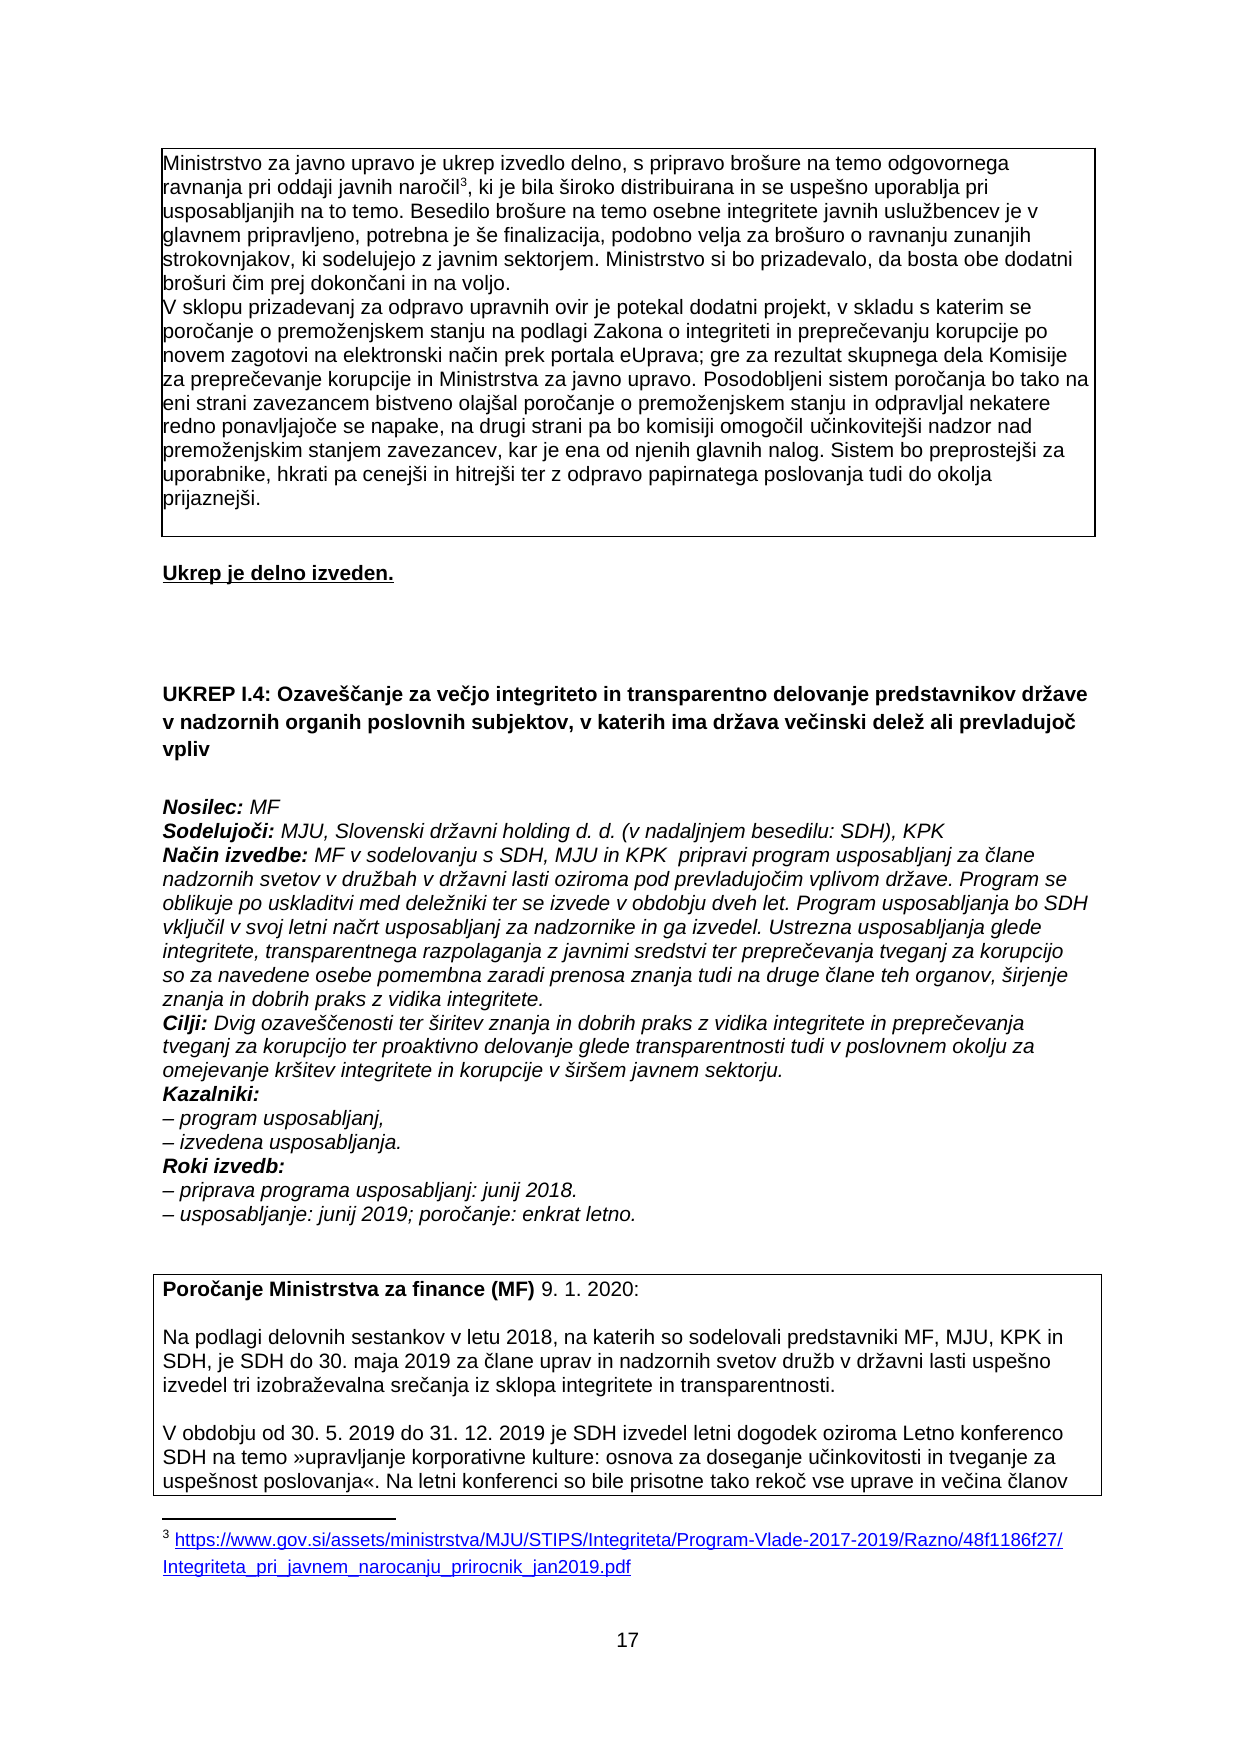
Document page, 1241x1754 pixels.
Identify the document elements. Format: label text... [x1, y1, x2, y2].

subtitle UKREP I.4: Ozaveščanje za večjo integriteto in transparentno delovanje predstavnikov države v nadzornih organih poslovnih subjektov, v katerih ima država večinski delež ali prevladujoč vpliv [162, 682, 1092, 761]
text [154, 1418, 1101, 1495]
text Ukrep je delno izveden. [162, 561, 1092, 585]
text Kazalniki: [162, 1082, 1092, 1106]
text Roki izvedb: [162, 1154, 1092, 1178]
text Ministrstvo za javno upravo je ukrep izvedlo delno, s pripravo brošure na temo odgovornega ravnanja pri oddaji javnih naročil, ki je bila široko distribuirana in se uspešno uporablja pri usposabljanjih na to temo. Besedilo brošure na temo osebne integritete javnih uslužbencev je v glavnem pripravljeno, potrebna je še finalizacija, podobno velja za brošuro o ravnanju zunanjih strokovnjakov, ki sodelujejo z javnim sektorjem. Ministrstvo si bo prizadevalo, da bosta obe dodatni brošuri čim prej dokončani in na voljo. [163, 149, 1094, 294]
text – izvedena usposabljanja. [162, 1130, 1092, 1154]
text Na podlagi delovnih sestankov v letu 2018, na katerih so sodelovali predstavniki MF, MJU, KPK in SDH, je SDH do 30. maja 2019 za člane uprav in nadzornih svetov družb v državni lasti uspešno izvedel tri izobraževalna srečanja iz sklopa integritete in transparentnosti. [162, 1325, 1092, 1397]
text – program usposabljanj, [162, 1106, 1092, 1130]
text – priprava programa usposabljanj: junij 2018. [162, 1178, 1092, 1202]
text Cilji: Dvig ozaveščenosti ter širitev znanja in dobrih praks z vidika integritete in preprečevanja tveganj za korupcijo ter proaktivno delovanje glede transparentnosti tudi v poslovnem okolju za omejevanje kršitev integritete in korupcije v širšem javnem sektorju. [162, 1010, 1092, 1082]
text – usposabljanje: junij 2019; poročanje: enkrat letno. [162, 1202, 1092, 1226]
text V sklopu prizadevanj za odpravo upravnih ovir je potekal dodatni projekt, v skladu s katerim se poročanje o premoženjskem stanju na podlagi Zakona o integriteti in preprečevanju korupcije po novem zagotovi na elektronski način prek portala eUprava; gre za rezultat skupnega dela Komisije za preprečevanje korupcije in Ministrstva za javno upravo. Posodobljeni sistem poročanja bo tako na eni strani zavezancem bistveno olajšal poročanje o premoženjskem stanju in odpravljal nekatere redno ponavljajoče se napake, na drugi strani pa bo komisiji omogočil učinkovitejši nadzor nad premoženjskim stanjem zavezancev, kar je ena od njenih glavnih nalog. Sistem bo preprostejši za uporabnike, hkrati pa cenejši in hitrejši ter z odpravo papirnatega poslovanja tudi do okolja prijaznejši. [163, 294, 1092, 510]
text Nosilec: MF [162, 795, 1092, 819]
text Način izvedbe: MF v sodelovanju s SDH, MJU in KPK pripravi program usposabljanj za člane nadzornih svetov v družbah v državni lasti oziroma pod prevladujočim vplivom države. Program se oblikuje po uskladitvi med deležniki ter se izvede v obdobju dveh let. Program usposabljanja bo SDH vključil v svoj letni načrt usposabljanj za nadzornike in ga izvedel. Ustrezna usposabljanja glede integritete, transparentnega razpolaganja z javnimi sredstvi ter preprečevanja tveganj za korupcijo so za navedene osebe pomembna zaradi prenosa znanja tudi na druge člane teh organov, širjenje znanja in dobrih praks z vidika integritete. [162, 843, 1092, 1010]
text Poročanje Ministrstva za finance (MF) 9. 1. 2020: [154, 1275, 1101, 1301]
text Sodelujoči: MJU, Slovenski državni holding d. d. (v nadaljnjem besedilu: SDH), KPK [162, 819, 1092, 843]
